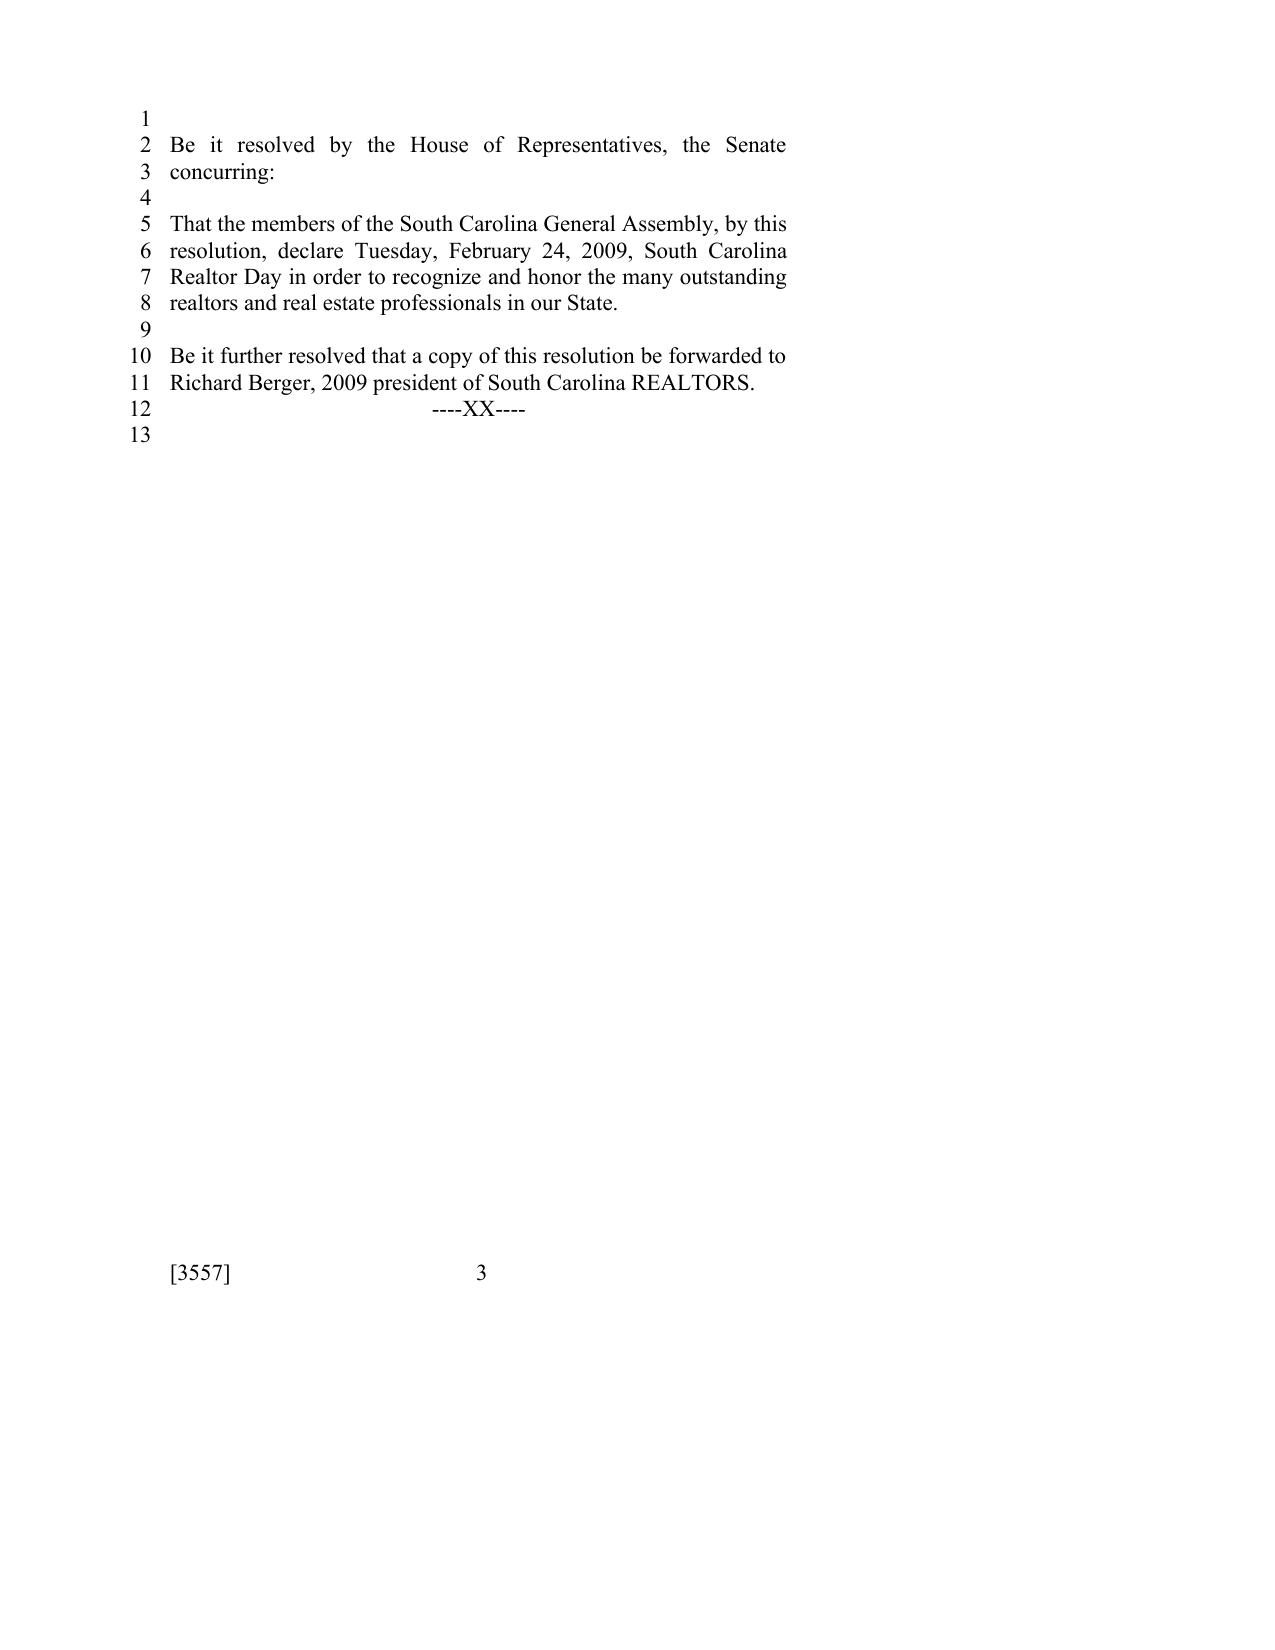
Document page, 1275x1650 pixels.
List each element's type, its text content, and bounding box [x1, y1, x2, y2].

text ----XX---- [169, 395, 787, 421]
text That the members of the South Carolina General Assembly, by this resolution, declare Tuesday, February 24, 2009, South Carolina Realtor Day in order to recognize and honor the many outstanding realtors and real estate professionals in our State. [169, 210, 787, 316]
text Be it further resolved that a copy of this resolution be forwarded to Richard Berger, 2009 president of South Carolina REALTORS. [169, 342, 787, 395]
text Be it resolved by the House of Representatives, the Senate concurring: [169, 131, 787, 184]
